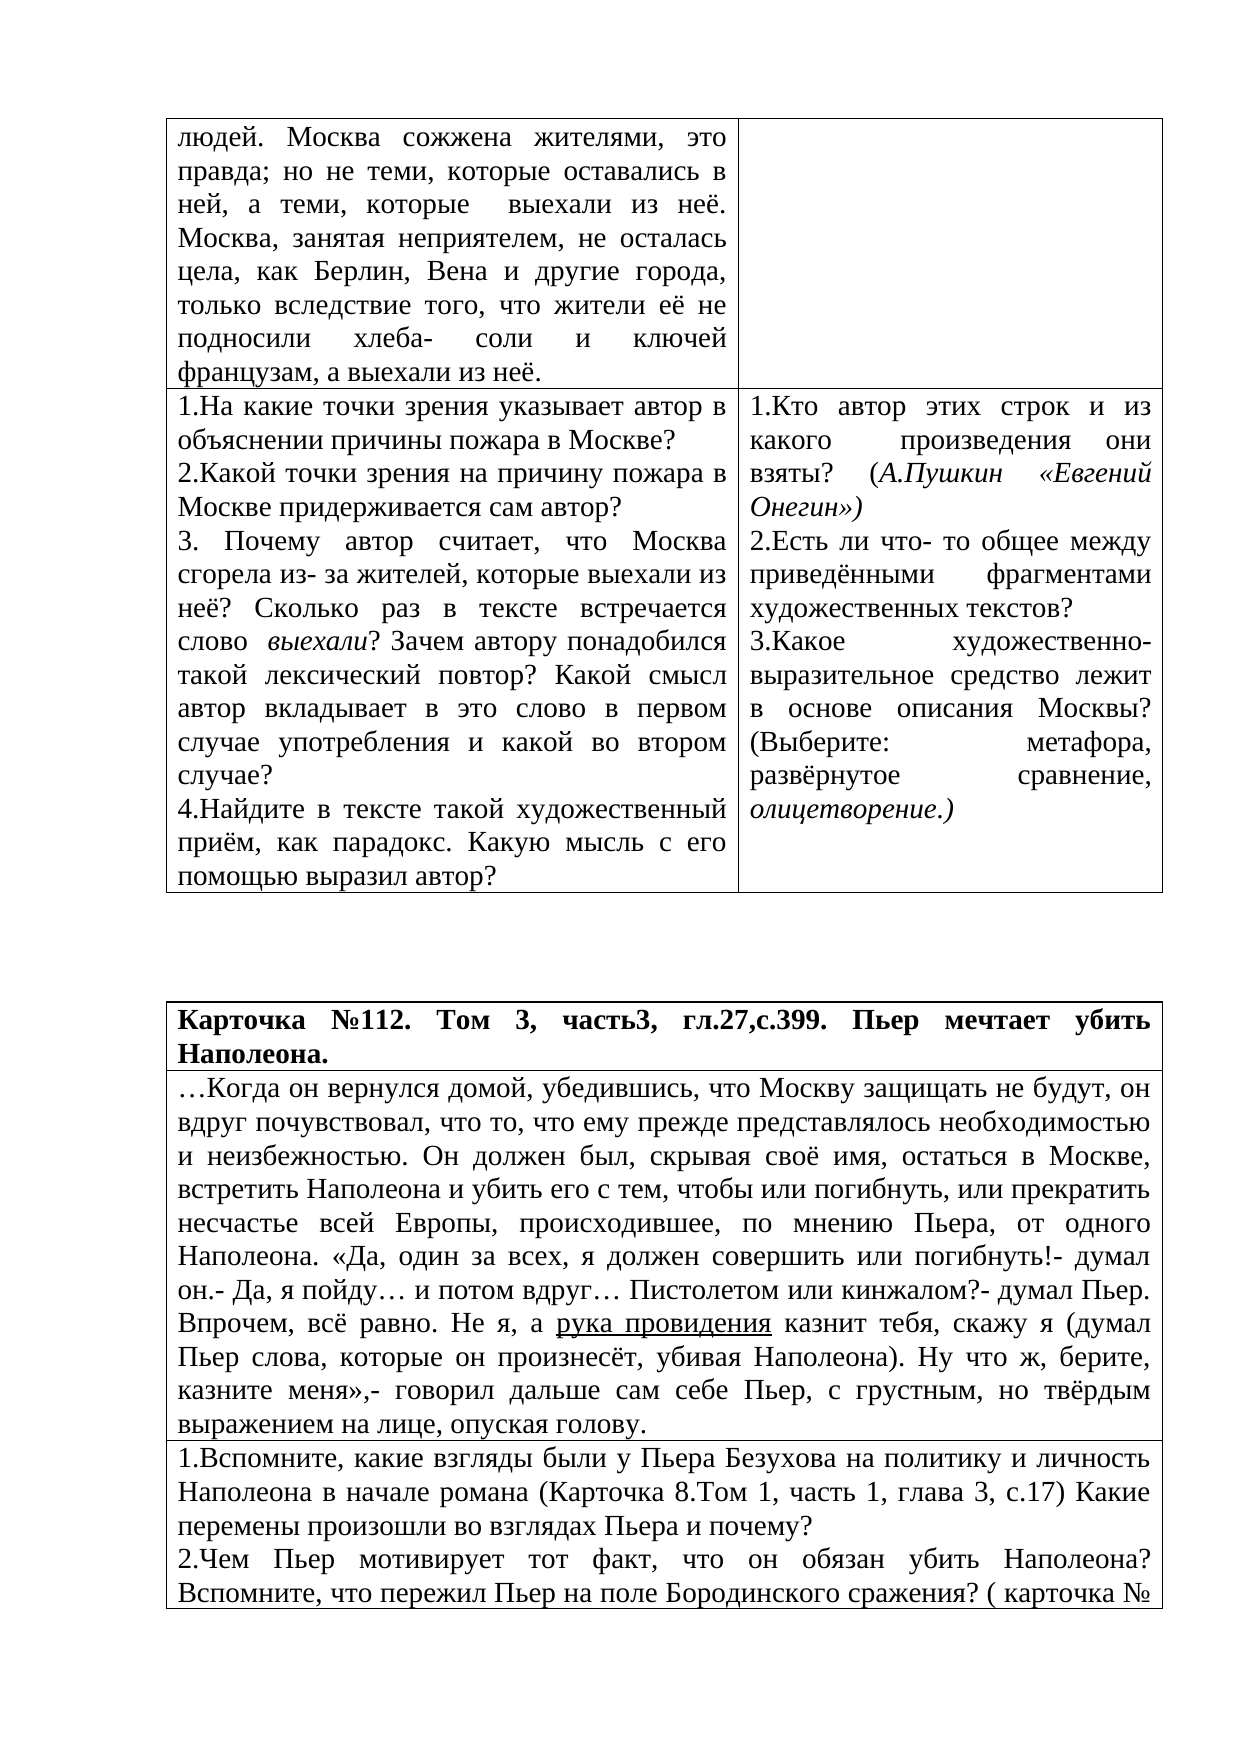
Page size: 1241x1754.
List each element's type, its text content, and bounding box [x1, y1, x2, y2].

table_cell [739, 119, 1162, 387]
table_cell …Когда он вернулся домой, убедившись, что Москву защищать не будут, он вдруг почувствовал, что то, что ему прежде представлялось необходимостью и неизбежностью. Он должен был, скрывая своё имя, остаться в Москве, встретить Наполеона и убить его с тем, чтобы или погибнуть, или прекратить несчастье всей Европы, происходившее, по мнению Пьера, от одного Наполеона. «Да, один за всех, я должен совершить или погибнуть!- думал он.- Да, я пойду… и потом вдруг… Пистолетом или кинжалом?- думал Пьер. Впрочем, всё равно. Не я, а рука провидения казнит тебя, скажу я (думал Пьер слова, которые он произнесёт, убивая Наполеона). Ну что ж, берите, казните меня»,- говорил дальше сам себе Пьер, с грустным, но твёрдым выражением на лице, опуская голову. [167, 1071, 1162, 1439]
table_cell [167, 1441, 1162, 1608]
table_cell 1.На какие точки зрения указывает автор в объяснении причины пожара в Москве? 2.Какой точки зрения на причину пожара в Москве придерживается сам автор? 3. Почему автор считает, что Москва сгорела из- за жителей, которые выехали из неё? Сколько раз в тексте встречается слово выехали? Зачем автору понадобился такой лексический повтор? Какой смысл автор вкладывает в это слово в первом случае употребления и какой во втором случае? 4.Найдите в тексте такой художественный приём, как парадокс. Какую мысль с его помощью выразил автор? [167, 389, 738, 892]
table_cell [167, 119, 738, 387]
table_header Карточка №112. Том 3, часть3, гл.27,с.399. Пьер мечтает убить Наполеона. [167, 1003, 1162, 1069]
table_cell 1.Кто автор этих строк и из какого произведения они взяты? (А.Пушкин «Евгений Онегин») 2.Есть ли что- то общее между приведёнными фрагментами художественных текстов? 3.Какое художественно- выразительное средство лежит в основе описания Москвы? (Выберите: метафора, развёрнутое сравнение, олицетворение.) [739, 389, 1162, 892]
